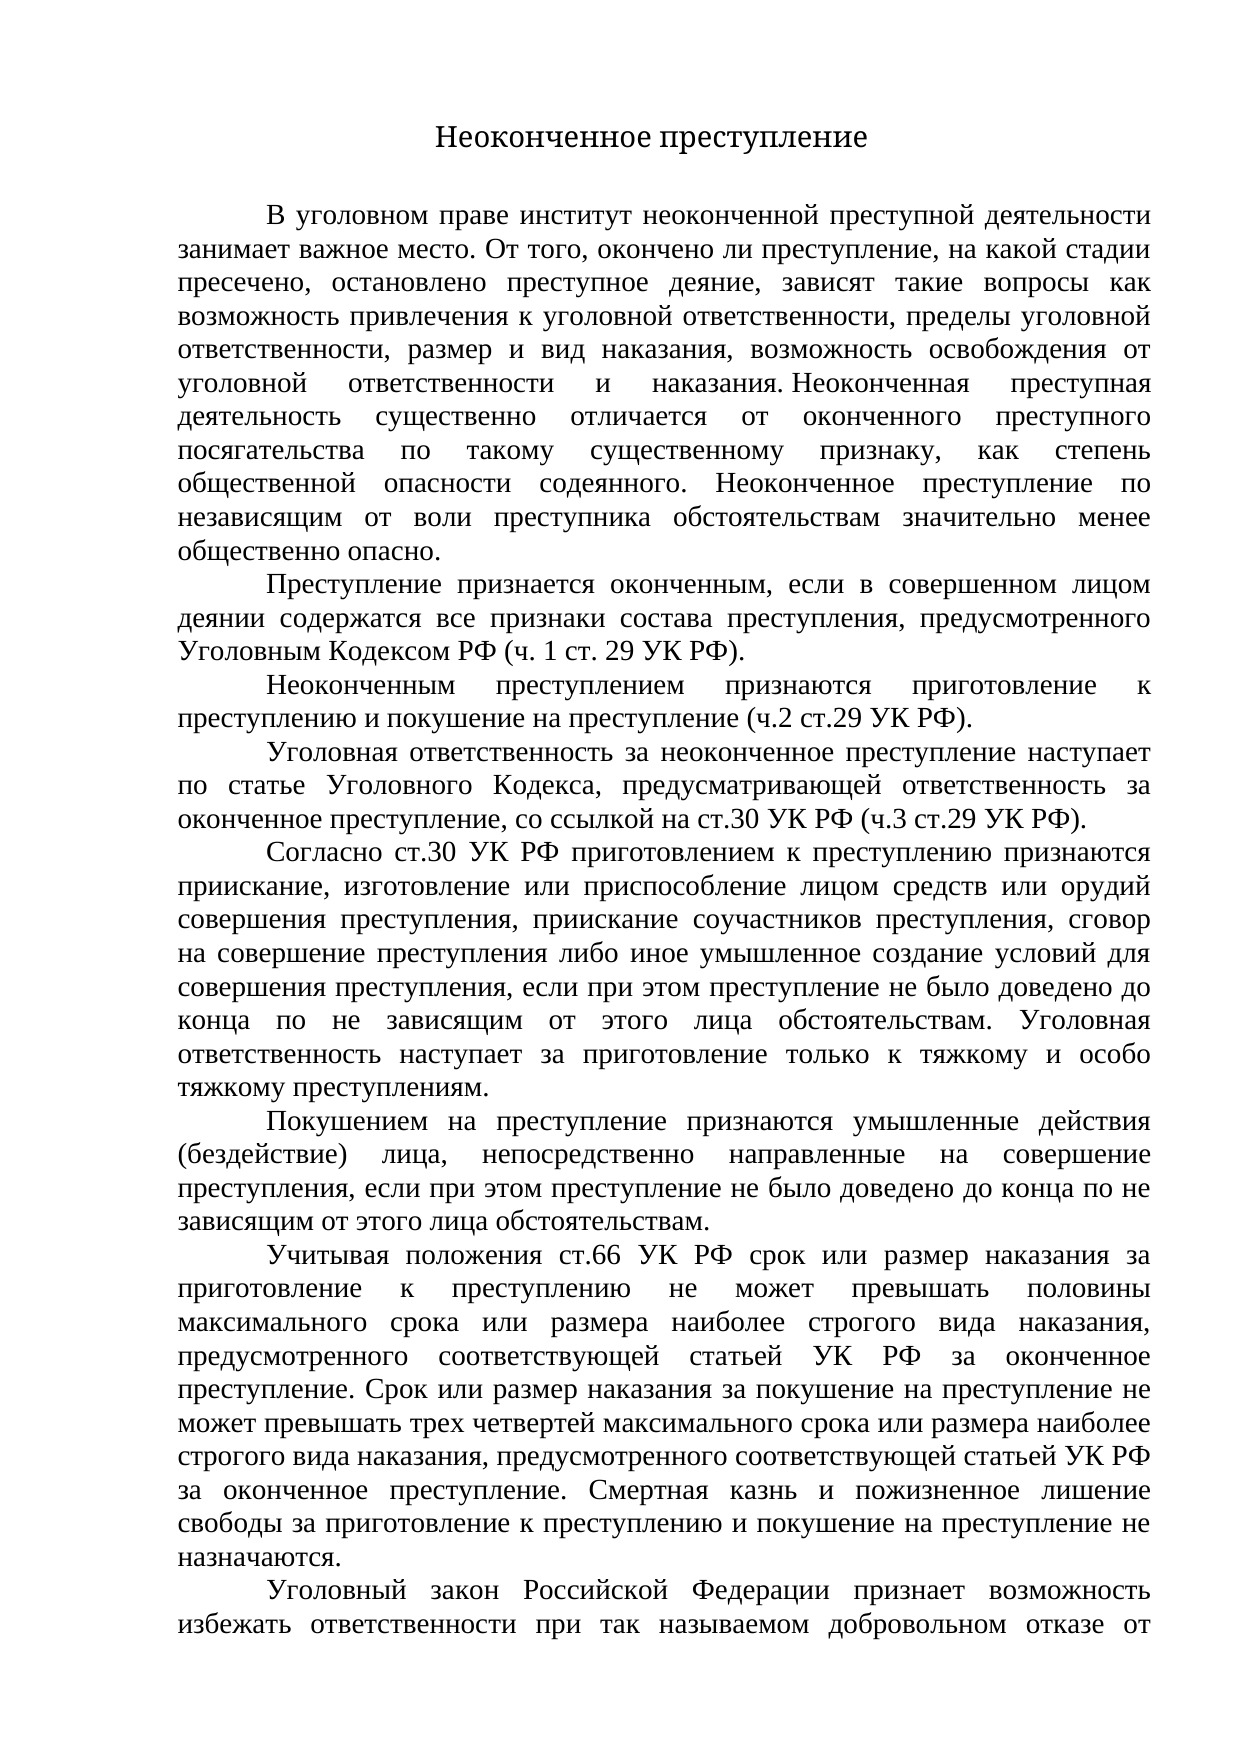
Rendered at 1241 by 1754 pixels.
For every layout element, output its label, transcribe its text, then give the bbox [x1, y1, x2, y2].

text В уголовном праве институт неоконченной преступной деятельности занимает важное место. От того, окончено ли преступление, на какой стадии пресечено, остановлено преступное деяние, зависят такие вопросы как возможность привлечения к уголовной ответственности, пределы уголовной ответственности, размер и вид наказания, возможность освобождения от уголовной ответственности и наказания. Неоконченная преступная деятельность существенно отличается от оконченного преступного посягательства по такому существенному признаку, как степень общественной опасности содеянного. Неоконченное преступление по независящим от воли преступника обстоятельствам значительно менее общественно опасно. [177, 197, 1152, 566]
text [177, 1572, 1152, 1639]
text Уголовная ответственность за неоконченное преступление наступает по статье Уголовного Кодекса, предусматривающей ответственность за оконченное преступление, со ссылкой на ст.30 УК РФ (ч.3 ст.29 УК РФ). [177, 734, 1152, 834]
text Учитывая положения ст.66 УК РФ срок или размер наказания за приготовление к преступлению не может превышать половины максимального срока или размера наиболее строгого вида наказания, предусмотренного соответствующей статьей УК РФ за оконченное преступление. Срок или размер наказания за покушение на преступление не может превышать трех четвертей максимального срока или размера наиболее строгого вида наказания, предусмотренного соответствующей статьей УК РФ за оконченное преступление. Смертная казнь и пожизненное лишение свободы за приготовление к преступлению и покушение на преступление не назначаются. [177, 1237, 1152, 1572]
text Покушением на преступление признаются умышленные действия (бездействие) лица, непосредственно направленные на совершение преступления, если при этом преступление не было доведено до конца по не зависящим от этого лица обстоятельствам. [177, 1103, 1152, 1237]
text Согласно ст.30 УК РФ приготовлением к преступлению признаются приискание, изготовление или приспособление лицом средств или орудий совершения преступления, приискание соучастников преступления, сговор на совершение преступления либо иное умышленное создание условий для совершения преступления, если при этом преступление не было доведено до конца по не зависящим от этого лица обстоятельствам. Уголовная ответственность наступает за приготовление только к тяжкому и особо тяжкому преступлениям. [177, 834, 1152, 1103]
text Преступление признается оконченным, если в совершенном лицом деянии содержатся все признаки состава преступления, предусмотренного Уголовным Кодексом РФ (ч. 1 ст. 29 УК РФ). [177, 566, 1152, 667]
text Неоконченное преступление [177, 111, 1152, 156]
text Неоконченным преступлением признаются приготовление к преступлению и покушение на преступление (ч.2 ст.29 УК РФ). [177, 667, 1152, 734]
